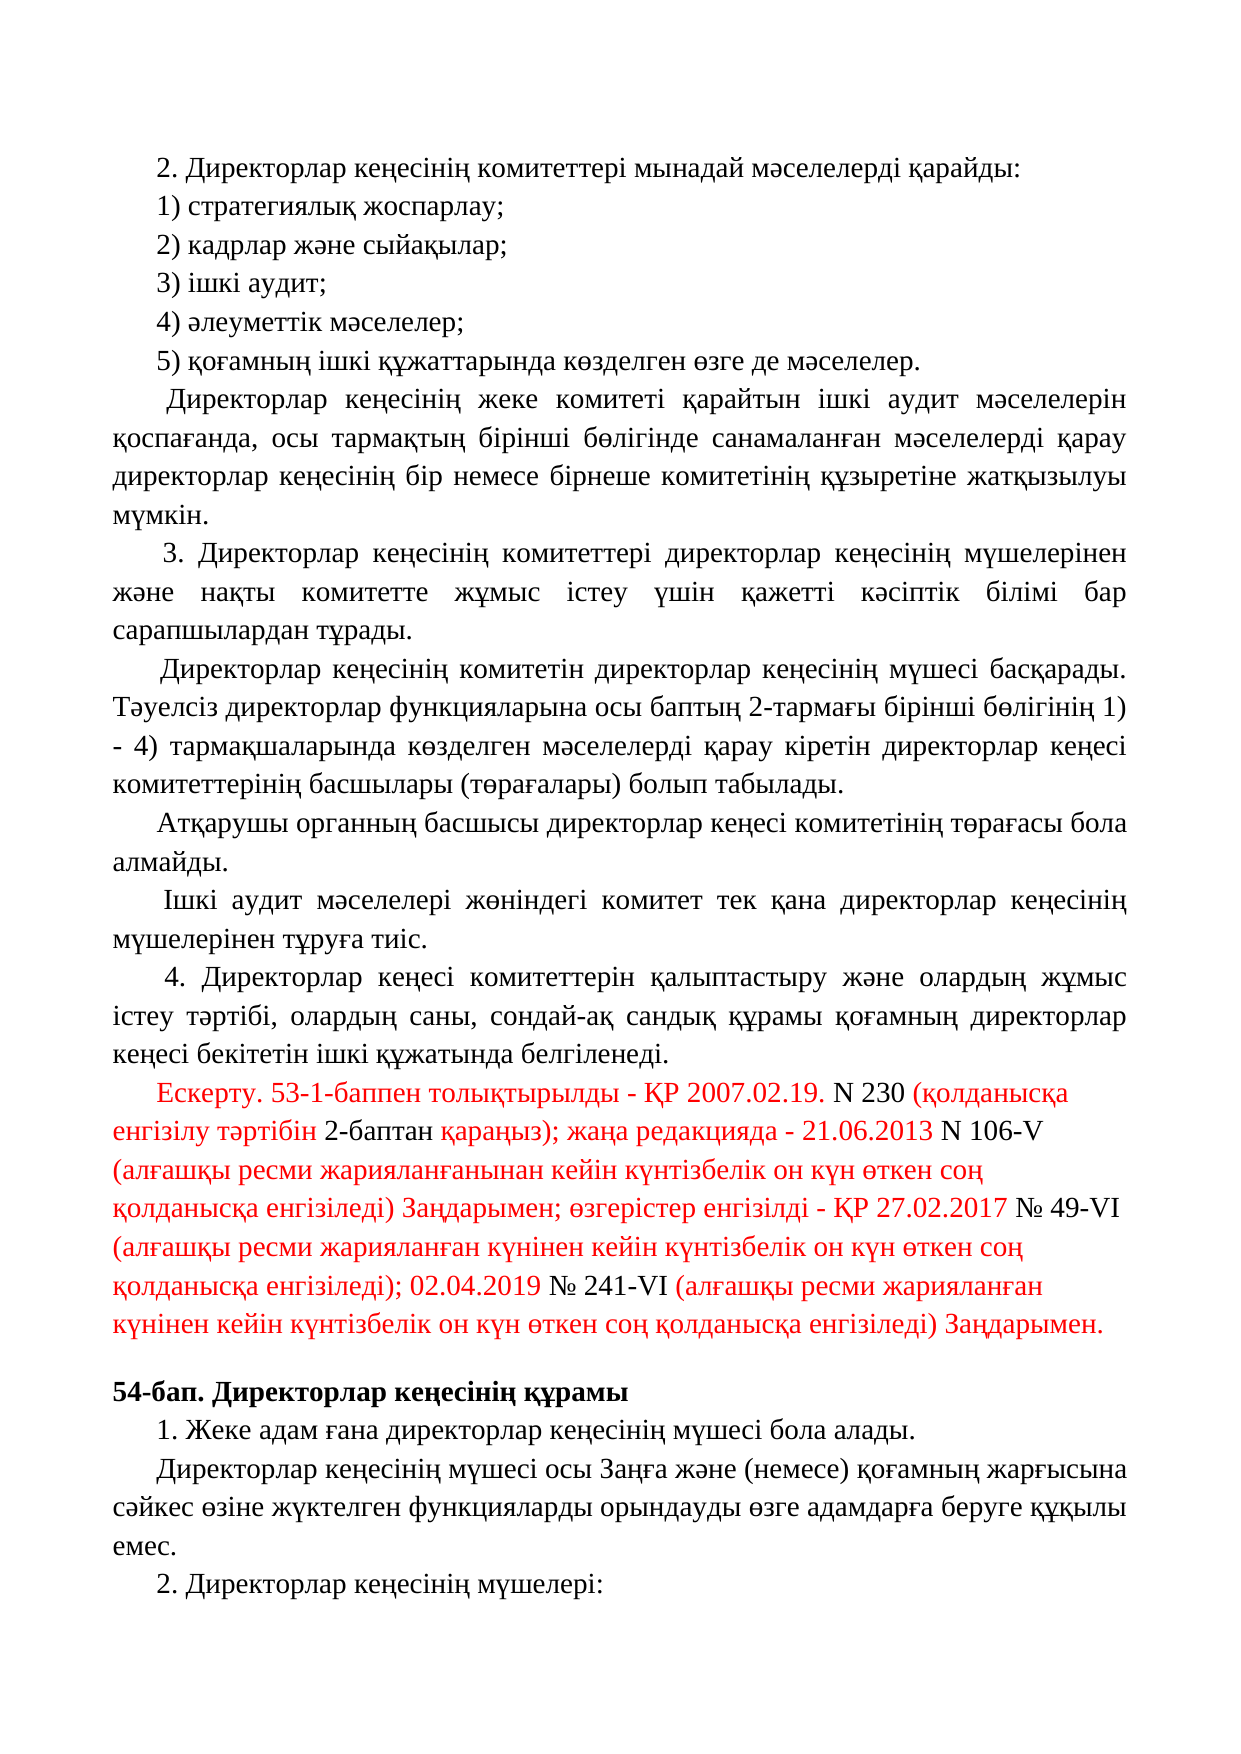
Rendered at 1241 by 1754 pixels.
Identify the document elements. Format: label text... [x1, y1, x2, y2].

text 4. Директорлар кеңесі комитеттерін қалыптастыру және олардың жұмыс істеу тәртібі, олардың саны, сондай-ақ сандық құрамы қоғамның директорлар кеңесі бекітетін ішкі құжатында белгіленеді. [112, 959, 1128, 1070]
text Директорлар кеңесінің жеке комитеті қарайтын ішкі аудит мәселелерін қоспағанда, осы тармақтың бірінші бөлігінде санамаланған мәселелерді қарау директорлар кеңесінің бір немесе бірнеше комитетінің құзыретіне жатқызылуы мүмкін. [112, 381, 1128, 530]
text 3. Директорлар кеңесінің комитеттері директорлар кеңесінің мүшелерінен және нақты комитетте жұмыс істеу үшін қажетті кәсіптік білімі бар сарапшылардан тұрады. [112, 535, 1128, 646]
text 3) ішкі аудит; [112, 266, 1128, 299]
text Директорлар кеңесінің комитетін директорлар кеңесінің мүшесі басқарады. Тәуелсіз директорлар функцияларына осы баптың 2-тармағы бірінші бөлігінің 1) - 4) тармақшаларында көзделген мәселелерді қарау кіретін директорлар кеңесі комитеттерінің басшылары (төрағалары) болып табылады. [112, 651, 1128, 800]
text 4) әлеуметтік мәселелер; [112, 304, 1128, 338]
text 54-бап. Директорлар кеңесінің құрамы [112, 1374, 1128, 1407]
text Ескерту. 53-1-баппен толықтырылды - ҚР 2007.02.19. N 230 (қолданысқа енгізілу тәртібін 2-баптан қараңыз); жаңа редакцияда - 21.06.2013 N 106-V (алғашқы ресми жарияланғанынан кейін күнтізбелік он күн өткен соң қолданысқа енгізіледі) Заңдарымен; өзгерістер енгізілді - ҚР 27.02.2017 № 49-VI (алғашқы ресми жарияланған күнінен кейін күнтізбелік он күн өткен соң қолданысқа енгізіледі); 02.04.2019 № 241-VI (алғашқы ресми жарияланған күнінен кейін күнтізбелік он күн өткен соң қолданысқа енгізіледі) Заңдарымен. [112, 1075, 1128, 1370]
text 1) стратегиялық жоспарлау; [112, 188, 1128, 222]
text 2. Директорлар кеңесiнiң мүшелерi: [112, 1567, 1128, 1600]
text 1. Жеке адам ғана директорлар кеңесiнiң мүшесi бола алады. [112, 1412, 1128, 1446]
text 2. Директорлар кеңесінің комитеттері мынадай мәселелерді қарайды: [112, 150, 1128, 183]
text Ішкі аудит мәселелері жөніндегі комитет тек қана директорлар кеңесінің мүшелерінен тұруға тиіс. [112, 882, 1128, 954]
text 2) кадрлар және сыйақылар; [112, 227, 1128, 261]
text Атқарушы органның басшысы директорлар кеңесі комитетінің төрағасы бола алмайды. [112, 805, 1128, 877]
text Директорлар кеңесінің мүшесі осы Заңға және (немесе) қоғамның жарғысына сәйкес өзіне жүктелген функцияларды орындауды өзге адамдарға беруге құқылы емес. [112, 1451, 1128, 1562]
text 5) қоғамның ішкі құжаттарында көзделген өзге де мәселелер. [112, 343, 1128, 376]
